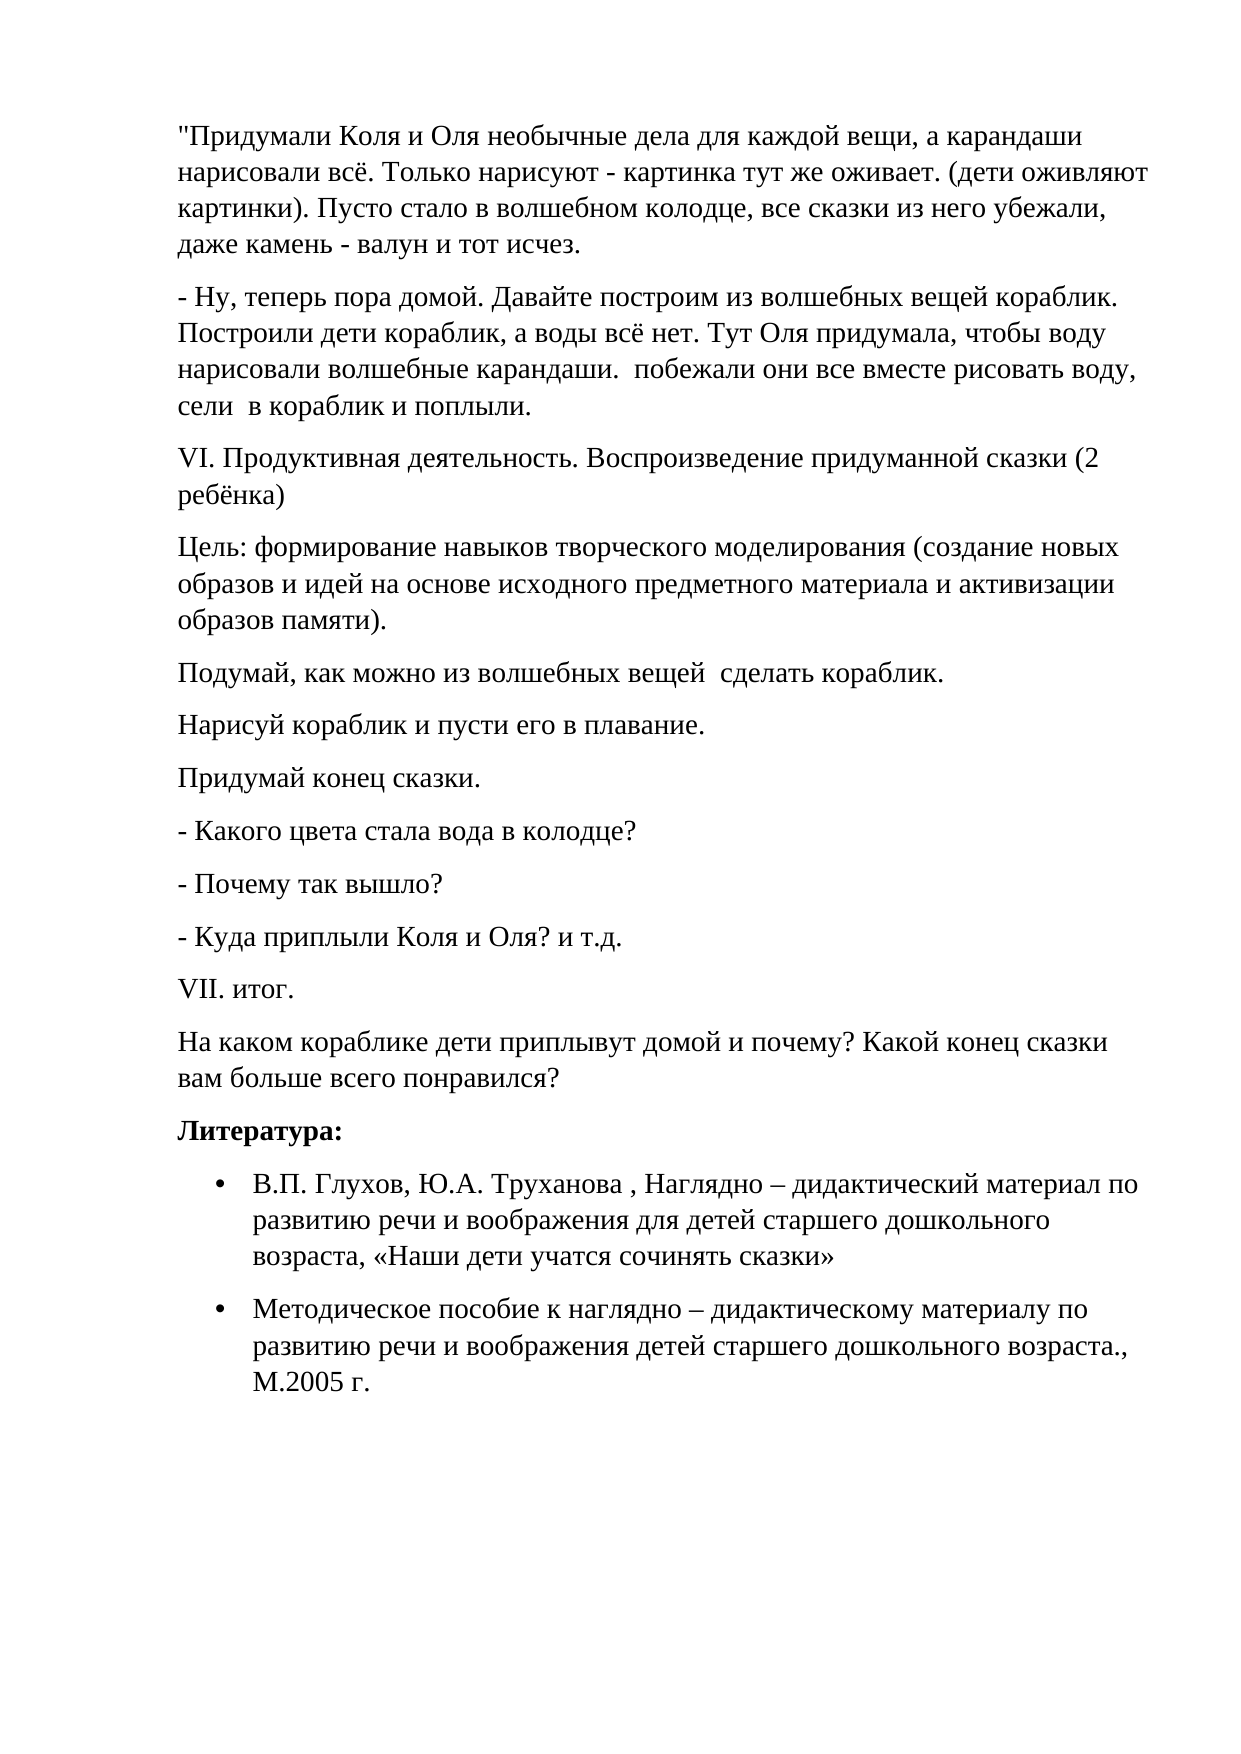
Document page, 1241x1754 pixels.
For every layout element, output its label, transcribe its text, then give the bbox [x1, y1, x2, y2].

text На каком кораблике дети приплывут домой и почему? Какой конец сказки вам больше всего понравился? [177, 1024, 1152, 1094]
list В.П. Глухов, Ю.А. Труханова , Наглядно – дидактический материал по развитию речи и воображения для детей старшего дошкольного возраста, «Наши дети учатся сочинять сказки» [215, 1166, 1152, 1272]
text "Придумали Коля и Оля необычные дела для каждой вещи, а карандаши нарисовали всё. Только нарисуют - картинка тут же оживает. (дети оживляют картинки). Пусто стало в волшебном колодце, все сказки из него убежали, даже камень - валун и тот исчез. [177, 118, 1152, 260]
text Нарисуй кораблик и пусти его в плавание. [177, 707, 1152, 741]
text - Почему так вышло? [177, 866, 1152, 899]
text VӀ. Продуктивная деятельность. Воспроизведение придуманной сказки (2 ребёнка) [177, 441, 1152, 510]
text VӀӀ. итог. [177, 972, 1152, 1005]
text Литература: [177, 1113, 1152, 1147]
text Цель: формирование навыков творческого моделирования (создание новых образов и идей на основе исходного предметного материала и активизации образов памяти). [177, 529, 1152, 635]
text - Ну, теперь пора домой. Давайте построим из волшебных вещей кораблик. Построили дети кораблик, а воды всё нет. Тут Оля придумала, чтобы воду нарисовали волшебные карандаши. побежали они все вместе рисовать воду, сели в кораблик и поплыли. [177, 279, 1152, 421]
text - Куда приплыли Коля и Оля? и т.д. [177, 919, 1152, 952]
list Методическое пособие к наглядно – дидактическому материалу по развитию речи и воображения детей старшего дошкольного возраста., М.2005 г. [215, 1291, 1152, 1397]
text Подумай, как можно из волшебных вещей сделать кораблик. [177, 655, 1152, 688]
text - Какого цвета стала вода в колодце? [177, 813, 1152, 847]
text Придумай конец сказки. [177, 760, 1152, 794]
